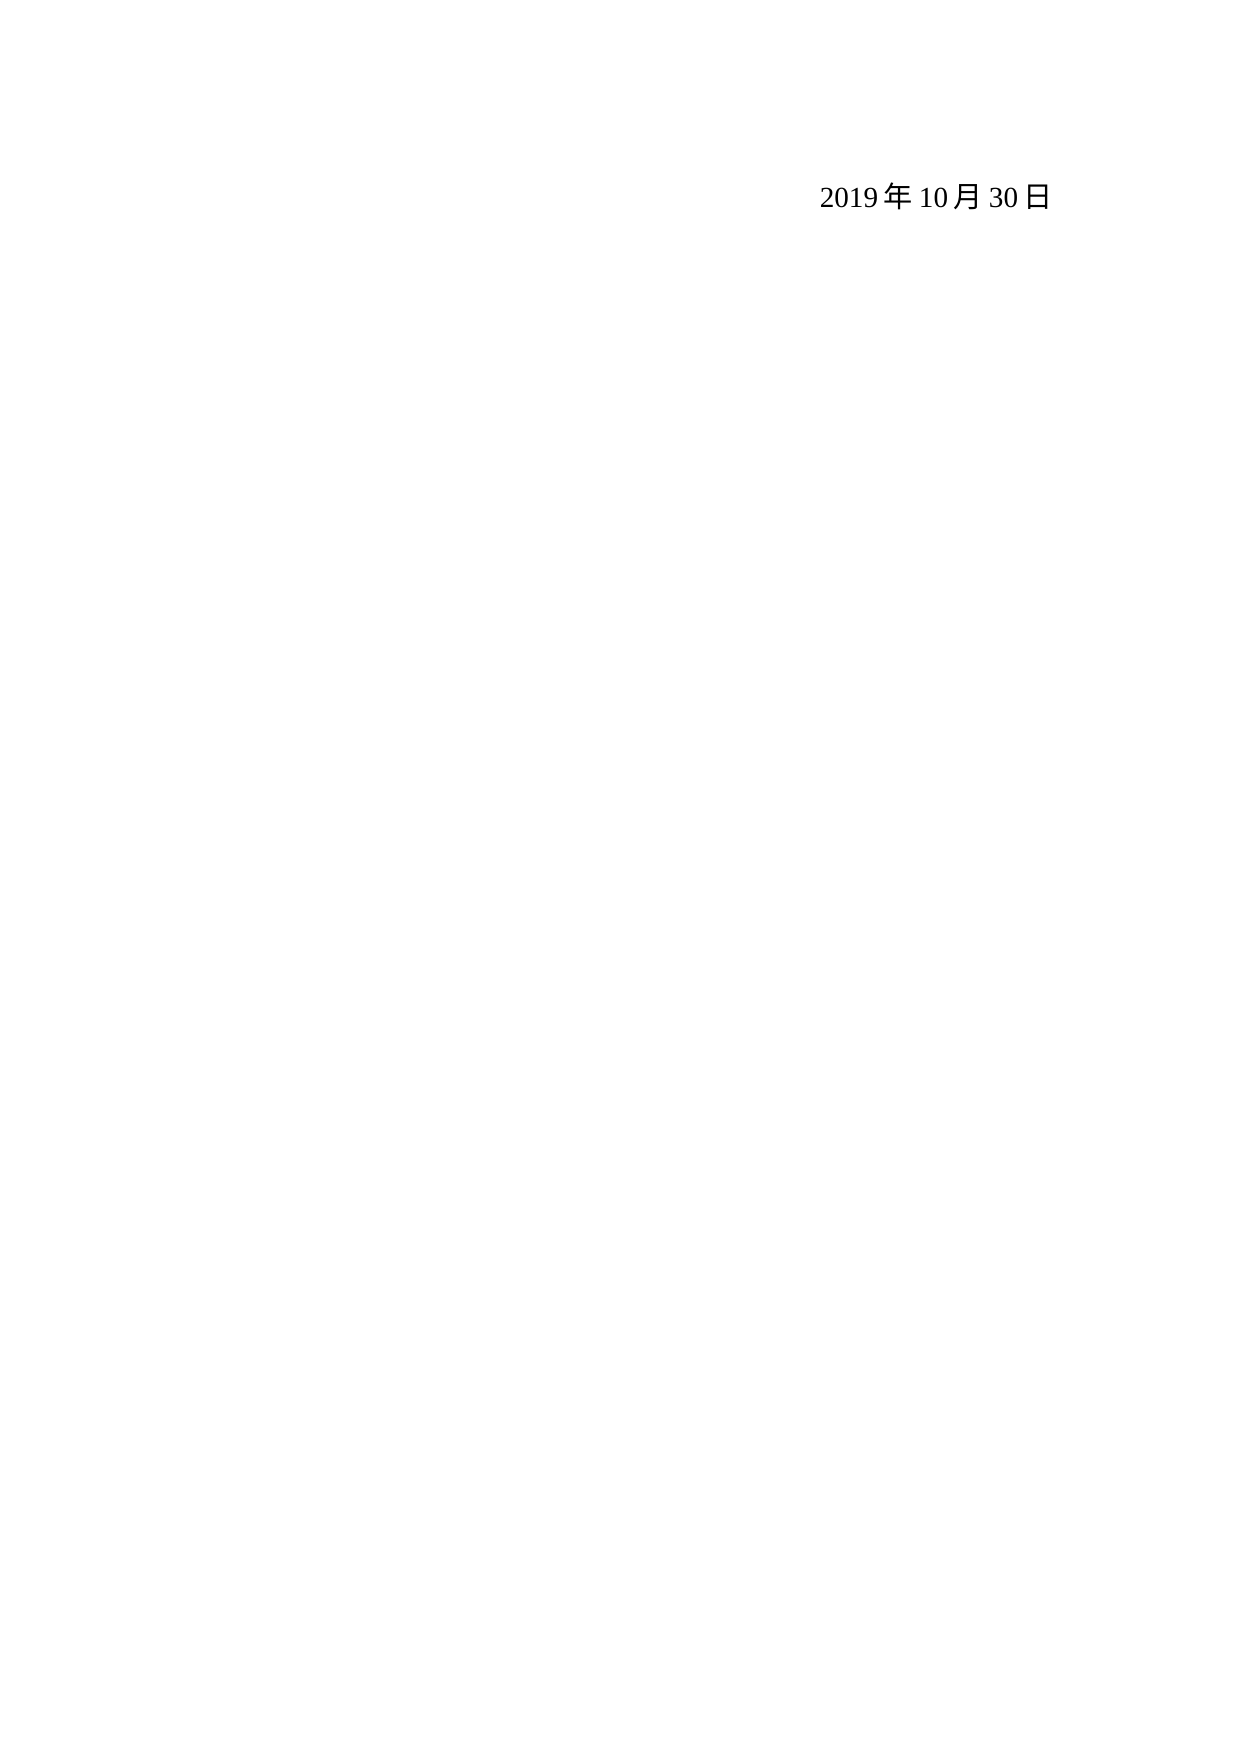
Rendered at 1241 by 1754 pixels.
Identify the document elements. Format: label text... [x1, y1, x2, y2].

text 2019年10月30日 [187, 162, 1053, 227]
